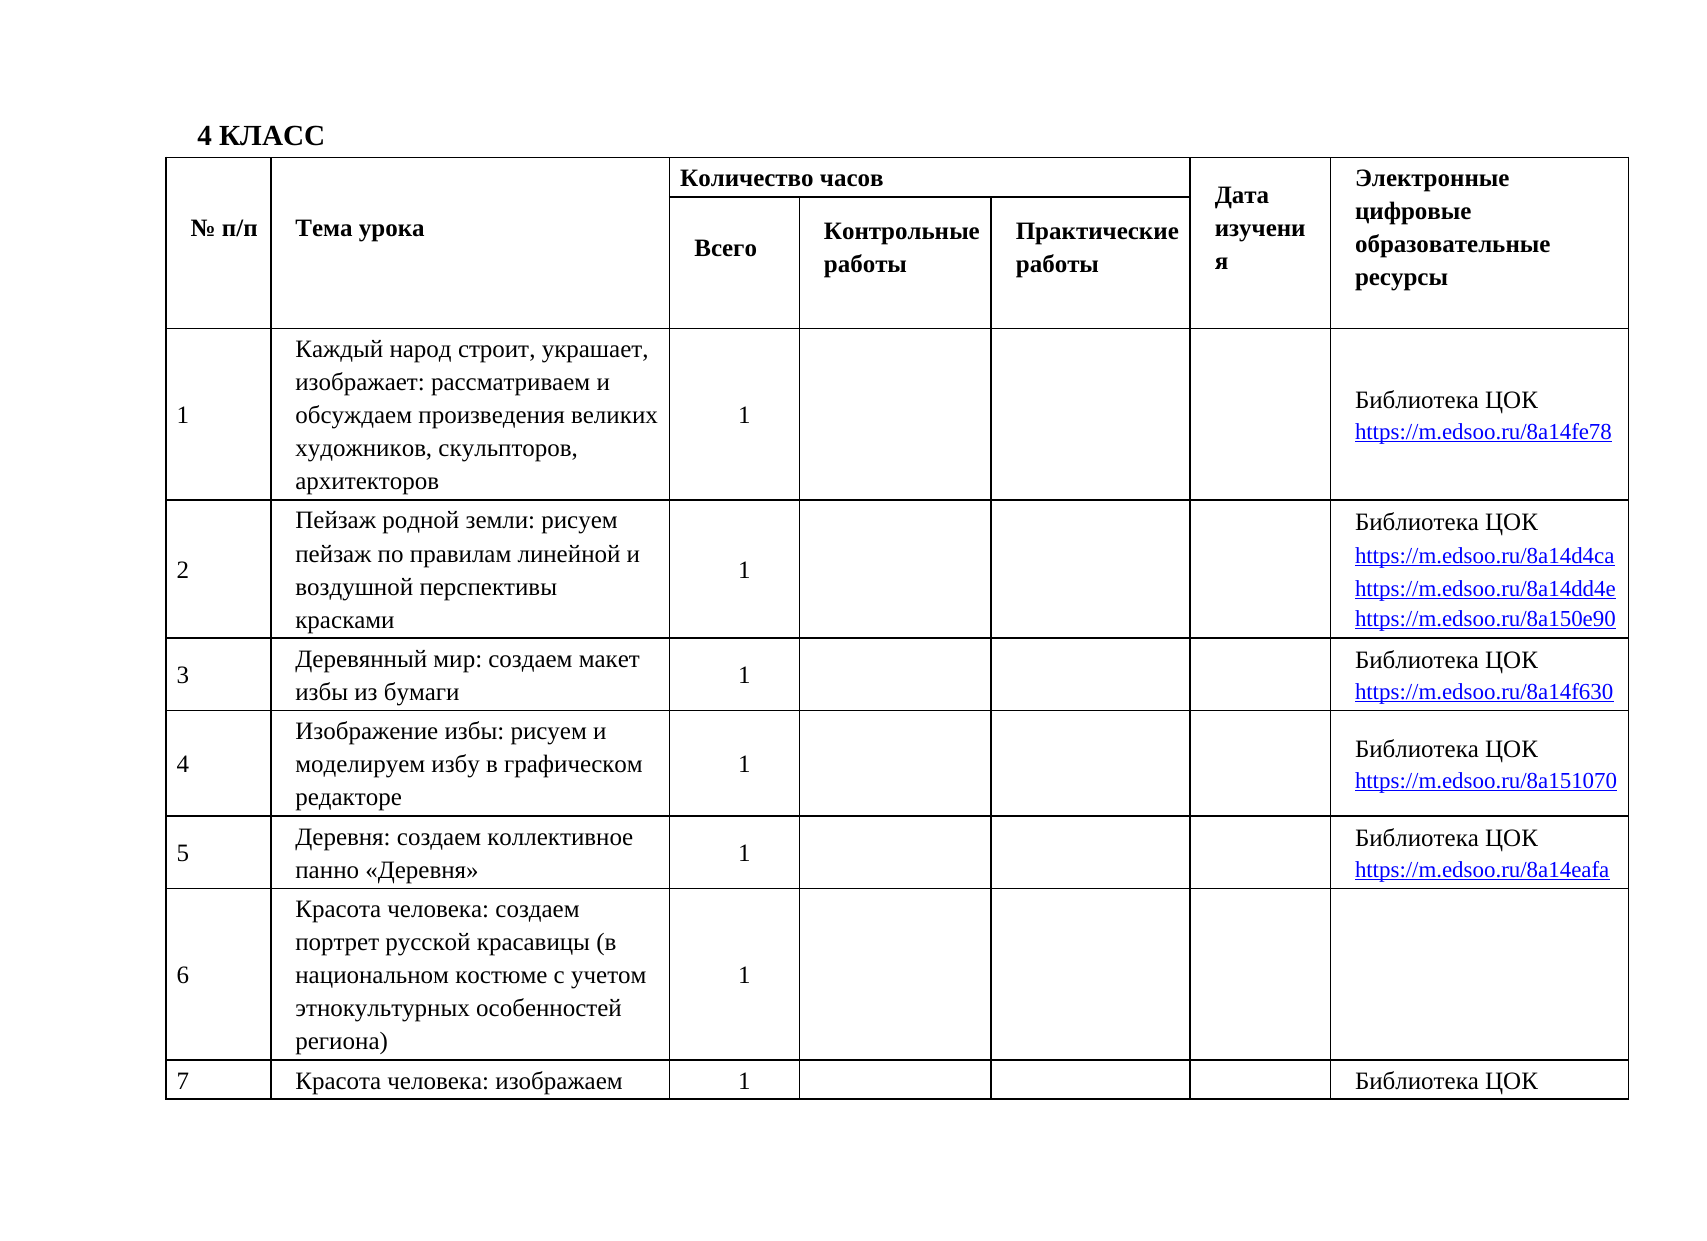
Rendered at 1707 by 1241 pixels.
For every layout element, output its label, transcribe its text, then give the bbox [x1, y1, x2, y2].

table_cell [992, 501, 1189, 637]
table_cell [992, 329, 1189, 499]
table_cell 4 [167, 711, 270, 815]
table_cell [1191, 711, 1330, 815]
table_cell 1 [670, 711, 799, 815]
table_header № п/п [167, 158, 270, 327]
table_cell Библиотека ЦОК https://m.edsoo.ru/8a151070 [1331, 711, 1628, 815]
table_cell 1 [167, 329, 270, 499]
table_cell [992, 1061, 1189, 1098]
table_cell Красота человека: создаем портрет русской красавицы (в национальном костюме с учетом этнокультурных особенностей региона) [272, 889, 669, 1059]
table_cell Пейзаж родной земли: рисуем пейзаж по правилам линейной и воздушной перспективы красками [272, 501, 669, 637]
table_cell [992, 639, 1189, 710]
table_cell [992, 817, 1189, 887]
table_cell [1191, 889, 1330, 1059]
table_cell [1191, 501, 1330, 637]
table_cell Библиотека ЦОК https://m.edsoo.ru/8a14eafa [1331, 817, 1628, 887]
table_header Количество часов [670, 158, 1189, 196]
table_cell Библиотека ЦОК https://m.edsoo.ru/8a14d4ca https://m.edsoo.ru/8a14dd4e https://m.edsoo.ru/8a150e90 [1331, 501, 1628, 637]
table_cell [800, 639, 990, 710]
table_cell Контрольные работы [800, 198, 990, 327]
table_header Электронные цифровые образовательные ресурсы [1331, 158, 1628, 327]
table_cell Деревня: создаем коллективное панно «Деревня» [272, 817, 669, 887]
table_cell 3 [167, 639, 270, 710]
table_cell [800, 711, 990, 815]
table_cell Всего [670, 198, 799, 327]
table_cell Практические работы [992, 198, 1189, 327]
table_cell [800, 889, 990, 1059]
table_cell 2 [167, 501, 270, 637]
table_cell 1 [670, 639, 799, 710]
table_header Дата изучения [1191, 158, 1330, 327]
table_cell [272, 1061, 669, 1098]
table_cell [1191, 639, 1330, 710]
table_cell Библиотека ЦОК https://m.edsoo.ru/8a14f630 [1331, 639, 1628, 710]
table_cell [1191, 1061, 1330, 1098]
table_cell 6 [167, 889, 270, 1059]
table_cell 1 [670, 329, 799, 499]
table_cell Изображение избы: рисуем и моделируем избу в графическом редакторе [272, 711, 669, 815]
table_cell 7 [167, 1061, 270, 1098]
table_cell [1331, 1061, 1628, 1098]
table_cell [1331, 889, 1628, 1059]
table_cell Библиотека ЦОК https://m.edsoo.ru/8a14fe78 [1331, 329, 1628, 499]
table_cell 1 [670, 817, 799, 887]
table_cell 1 [670, 889, 799, 1059]
table_cell [1191, 817, 1330, 887]
table_cell [800, 501, 990, 637]
table_cell 5 [167, 817, 270, 887]
table_cell 1 [670, 501, 799, 637]
table_cell [800, 1061, 990, 1098]
table_cell [800, 817, 990, 887]
table_cell 1 [670, 1061, 799, 1098]
table_cell [992, 711, 1189, 815]
table_header Тема урока [272, 158, 669, 327]
table_cell [992, 889, 1189, 1059]
table_cell Каждый народ строит, украшает, изображает: рассматриваем и обсуждаем произведения великих художников, скульпторов, архитекторов [272, 329, 669, 499]
table_cell [1191, 329, 1330, 499]
table_cell Деревянный мир: создаем макет избы из бумаги [272, 639, 669, 710]
table_cell [800, 329, 990, 499]
text 4 КЛАСС [190, 118, 1618, 152]
